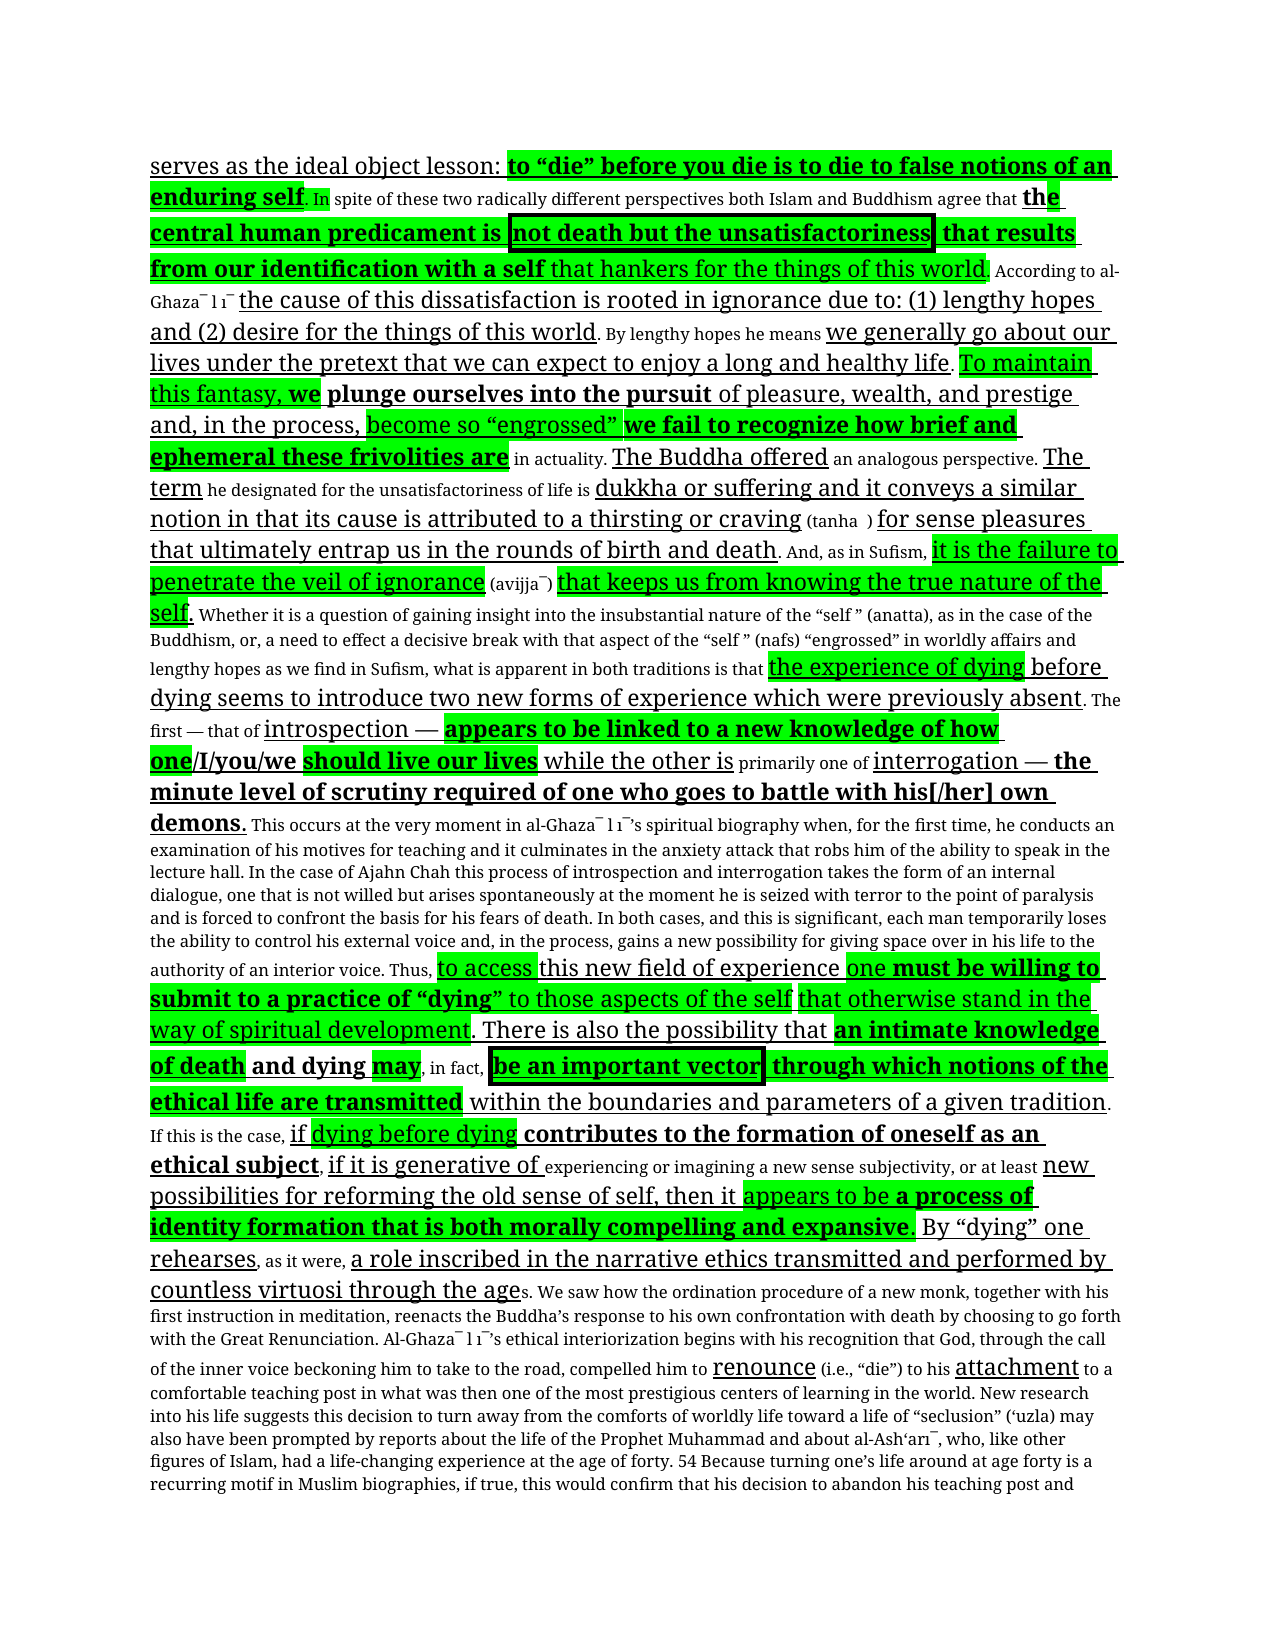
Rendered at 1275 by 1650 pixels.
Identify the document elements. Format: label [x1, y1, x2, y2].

text [150, 150, 1125, 1495]
